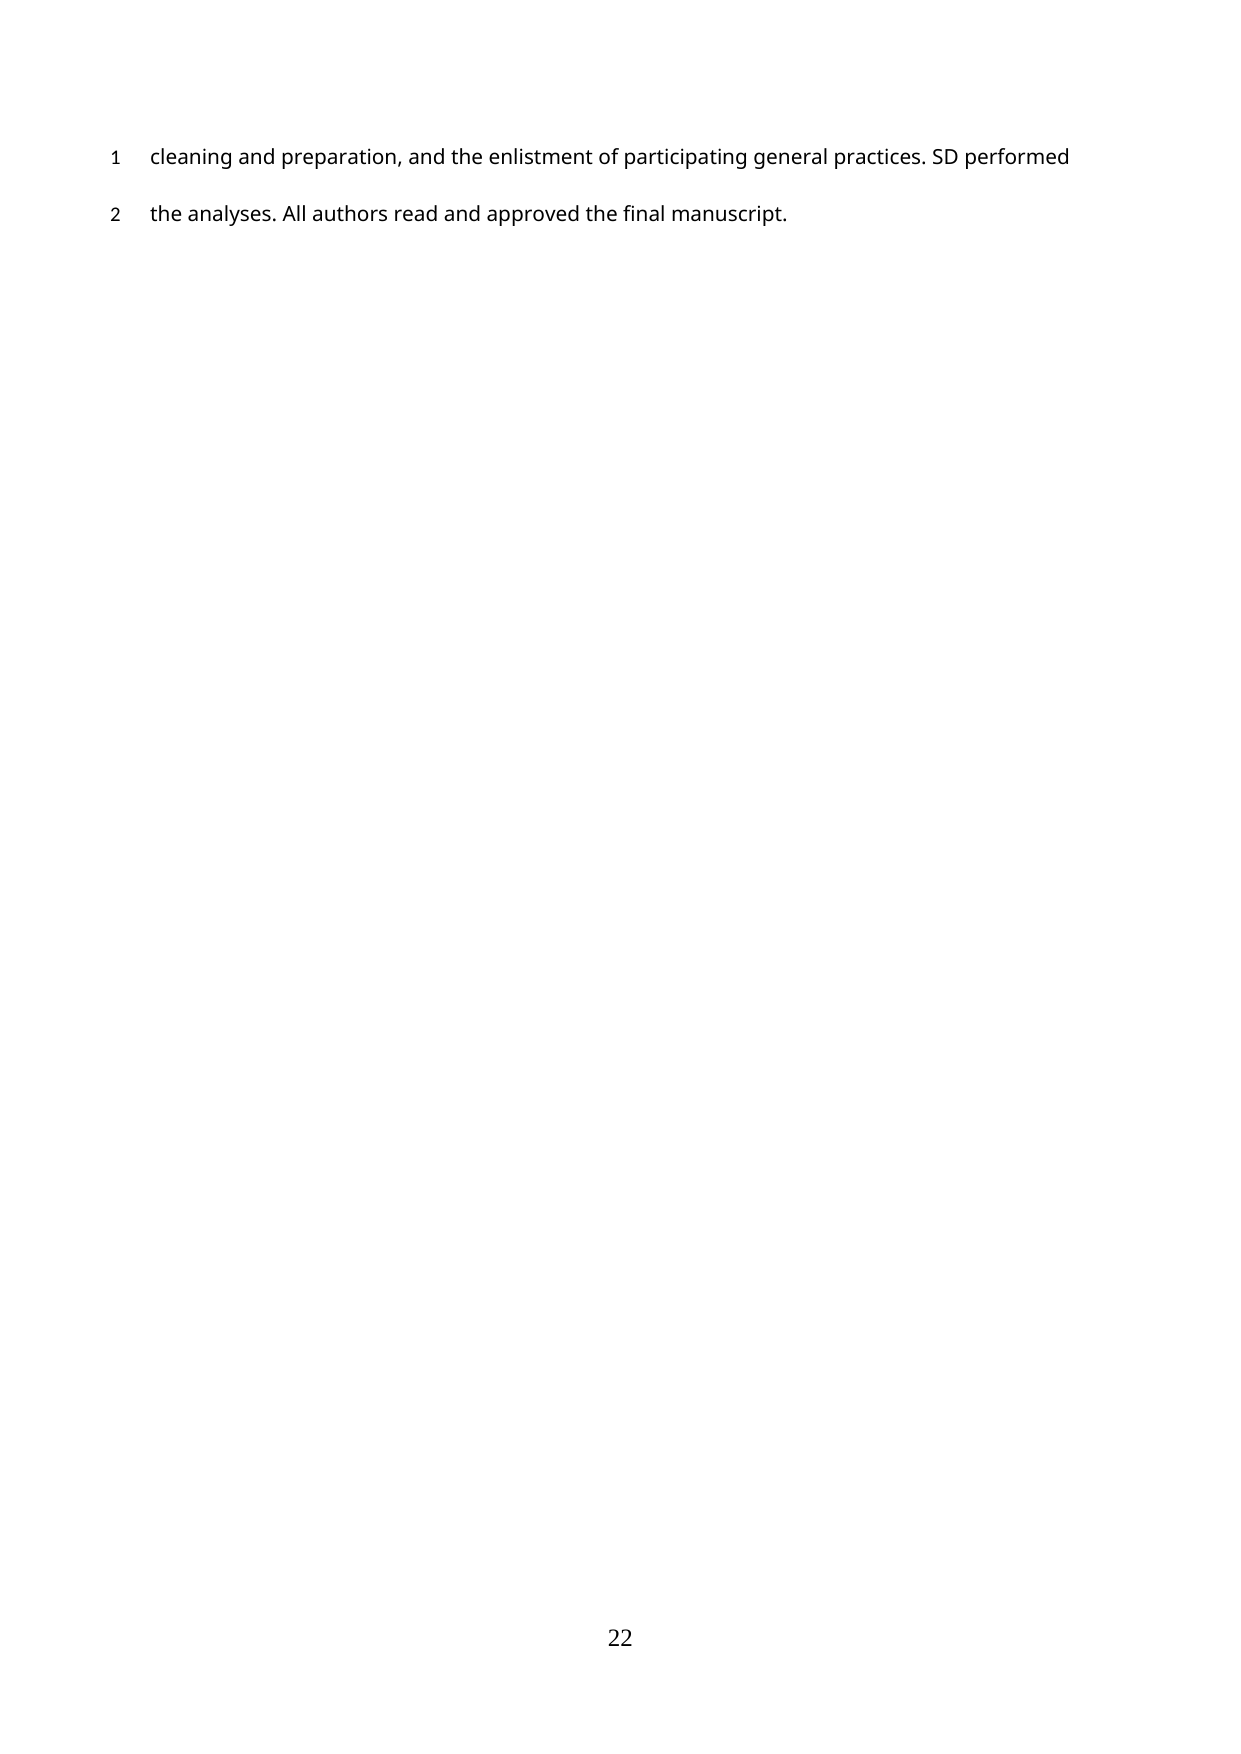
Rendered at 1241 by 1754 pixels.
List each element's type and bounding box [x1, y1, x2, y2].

text [150, 142, 1090, 227]
